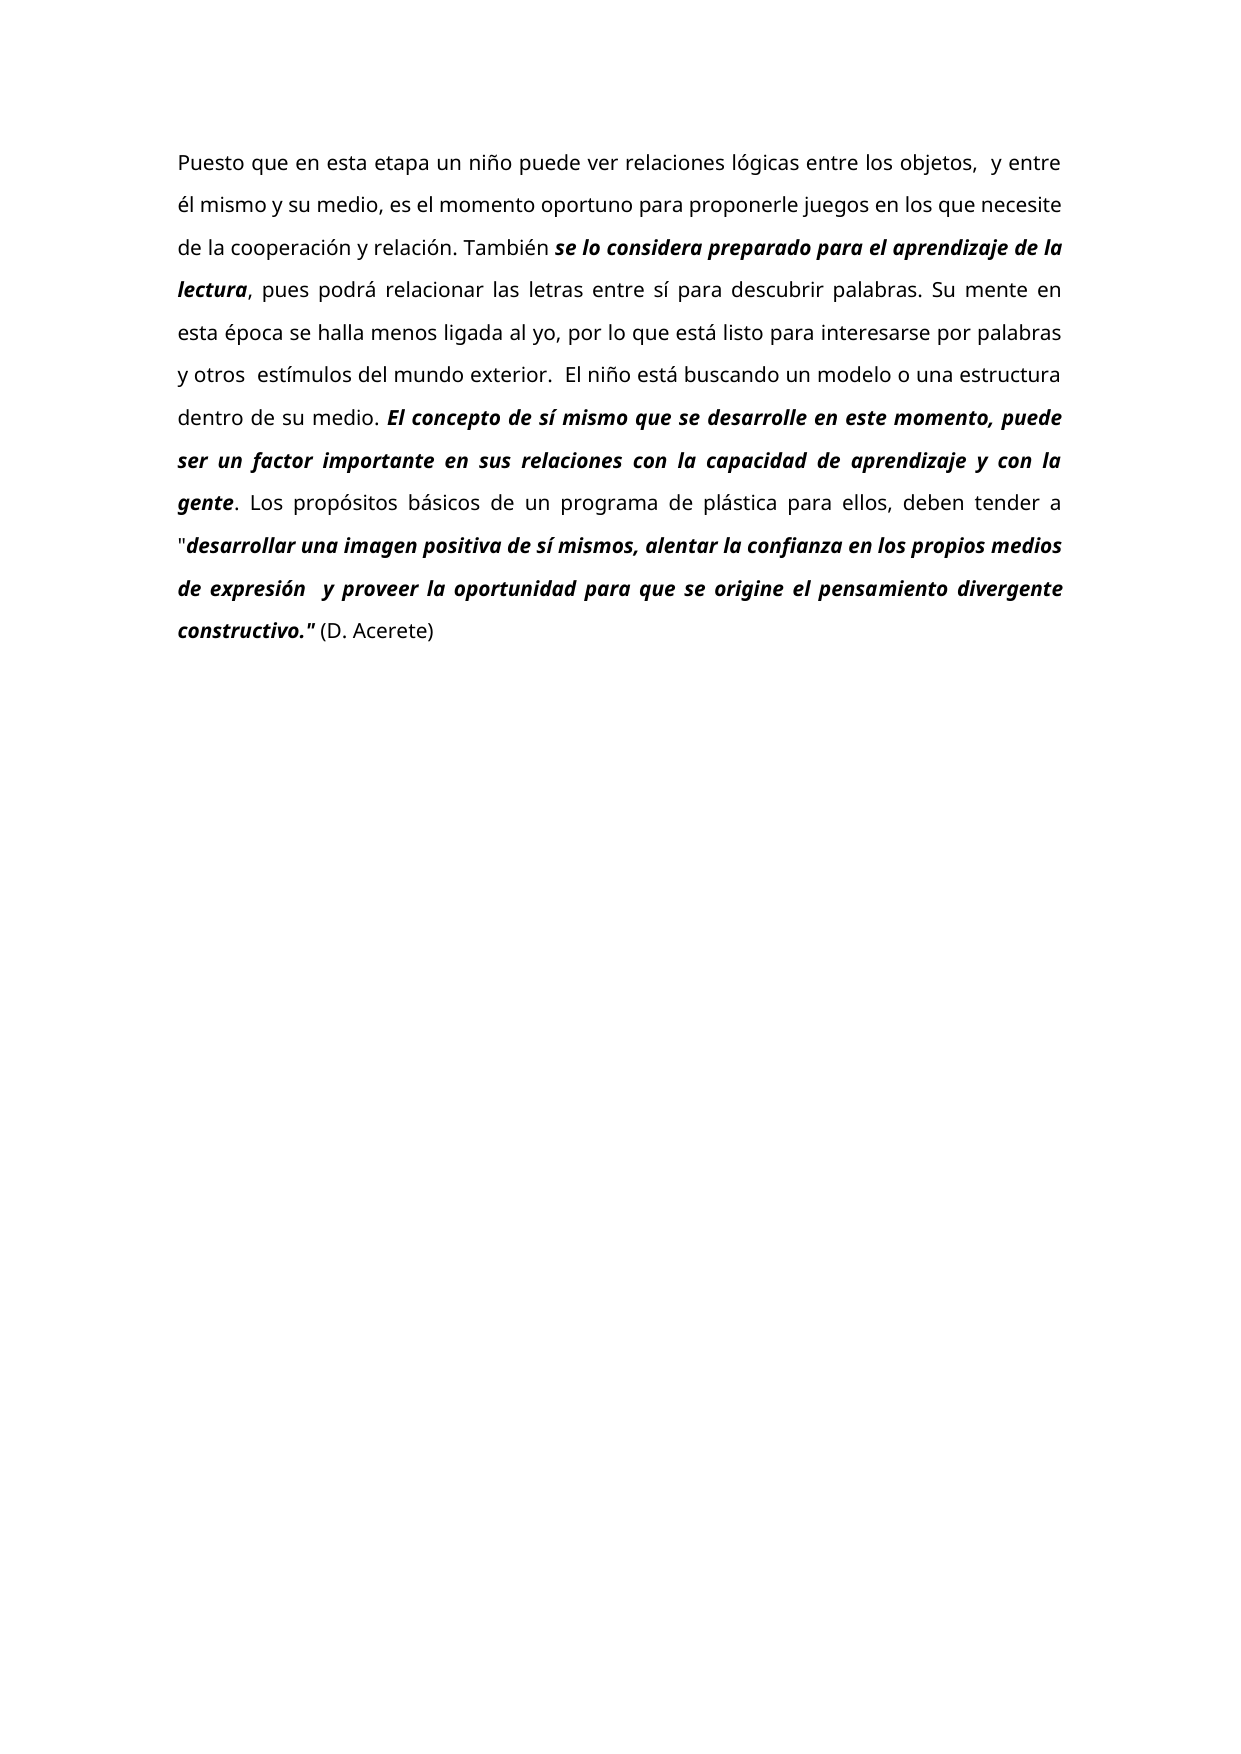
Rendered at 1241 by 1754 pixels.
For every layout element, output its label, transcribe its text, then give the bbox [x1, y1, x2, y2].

text Puesto que en esta etapa un niño puede ver relaciones lógicas entre los objetos, y entre él mismo y su medio, es el momento oportuno para proponerle juegos en los que necesite de la cooperación y relación. También se lo considera preparado para el aprendizaje de la lectura, pues podrá relacionar las letras entre sí para descubrir palabras. Su mente en esta época se halla menos ligada al yo, por lo que está listo para interesarse por palabras y otros estímulos del mundo exterior. El niño está buscando un modelo o una estructura dentro de su medio. El concepto de sí mismo que se desarrolle en este momento, puede ser un factor importante en sus relaciones con la capacidad de aprendizaje y con la gente. Los propósitos básicos de un programa de plástica para ellos, deben tender a "desarrollar una imagen positiva de sí mismos, alentar la confianza en los propios medios de expresión y proveer la oportunidad para que se origine el pensamiento divergente constructivo." (D. Acerete) [177, 148, 1063, 645]
